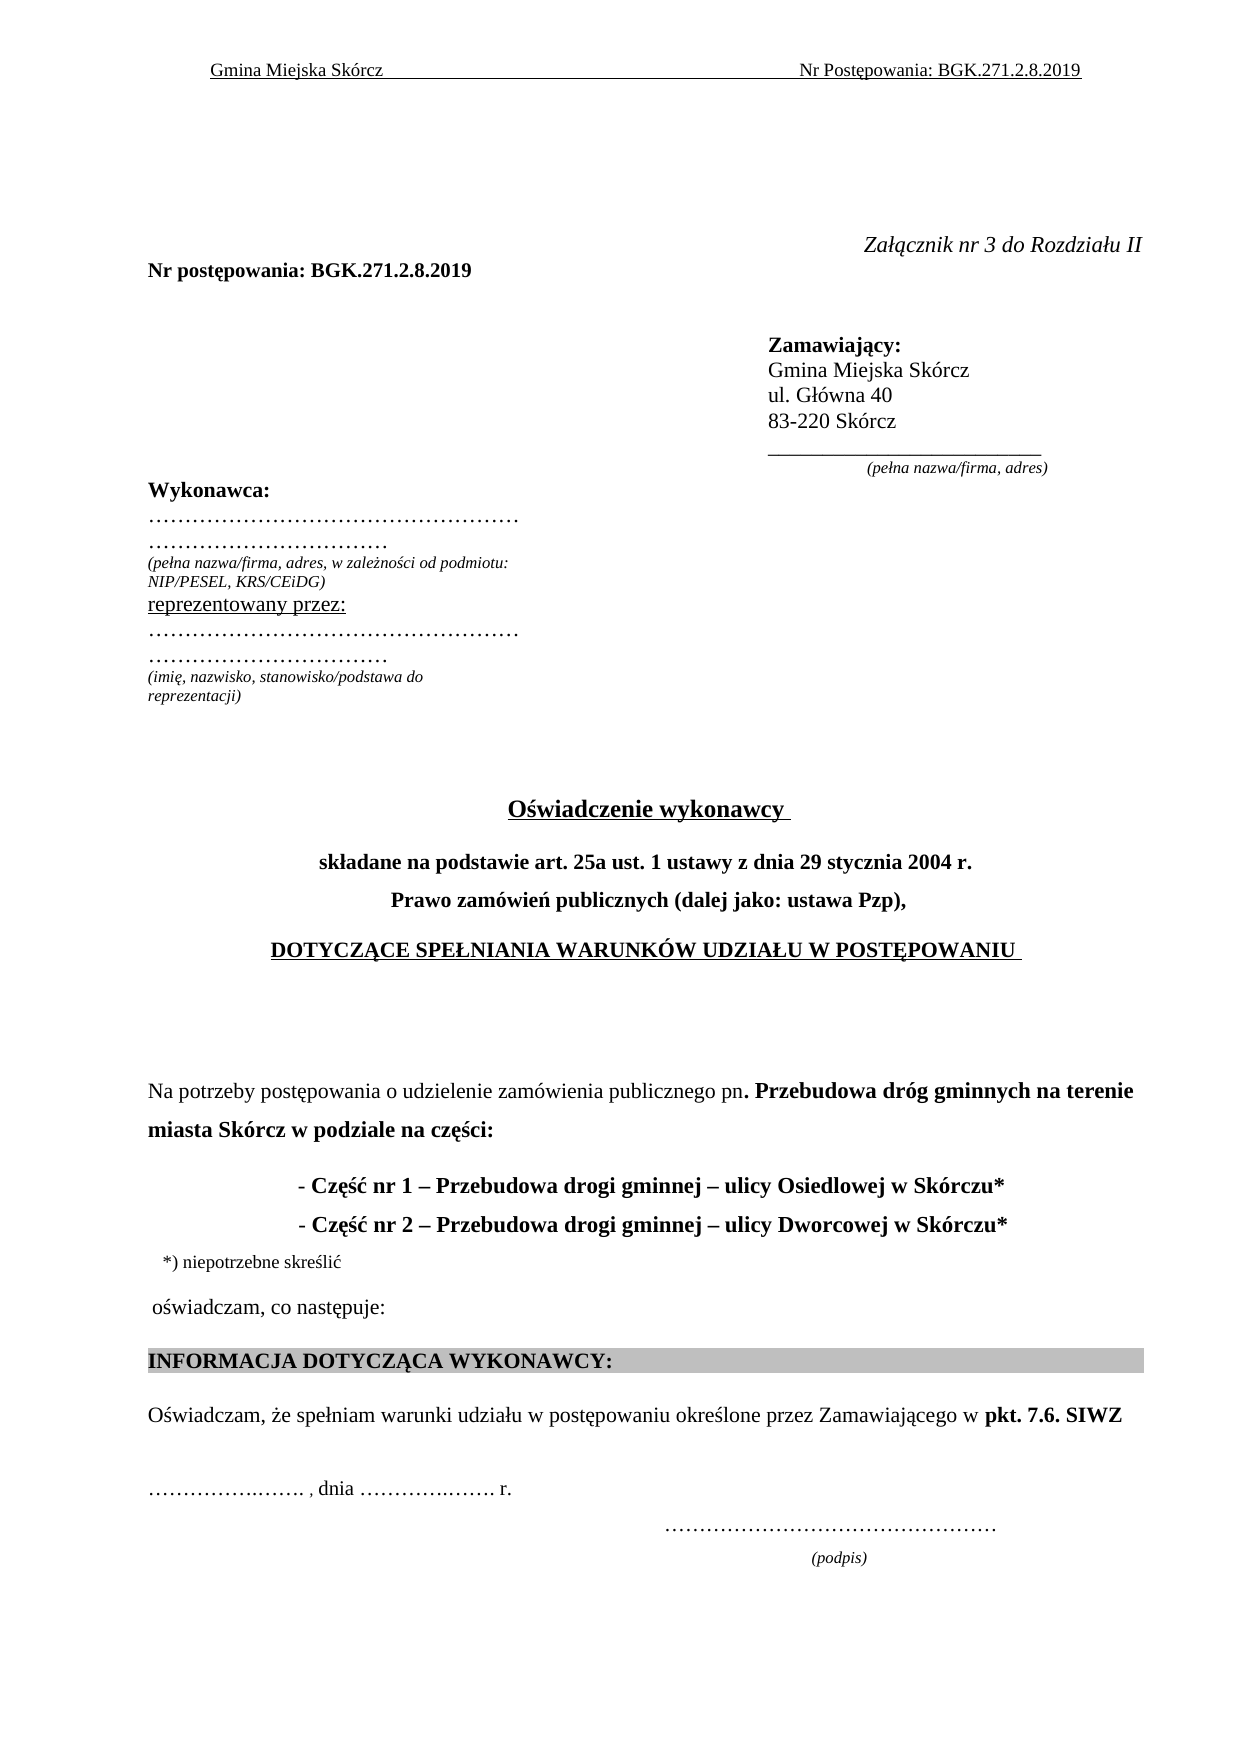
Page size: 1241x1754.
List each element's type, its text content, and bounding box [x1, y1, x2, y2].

text DOTYCZĄCE SPEŁNIANIA WARUNKÓW UDZIAŁU W POSTĘPOWANIU [148, 937, 1144, 1006]
text (imię, nazwisko, stanowisko/podstawa do reprezentacji) [148, 667, 524, 705]
text …………….……. , dnia ………….……. r. [148, 1476, 1144, 1500]
text _________________________ [768, 433, 1144, 458]
text Oświadczenie wykonawcy [148, 794, 1144, 822]
text Nr postępowania: BGK.271.2.8.2019 [148, 258, 1144, 282]
text ………………………………………………………………………… [148, 502, 524, 553]
text *) niepotrzebne skreślić [162, 1251, 1144, 1272]
text - Część nr 1 – Przebudowa drogi gminnej – ulicy Osiedlowej w Skórczu* [148, 1172, 1144, 1198]
text Załącznik nr 3 do Rozdziału II [148, 231, 1144, 258]
text Zamawiający: [694, 332, 1144, 357]
text Oświadczam, że spełniam warunki udziału w postępowaniu określone przez Zamawiającego w pkt. 7.6. SIWZ [148, 1402, 1144, 1427]
text oświadczam, co następuje: [148, 1294, 1144, 1319]
text składane na podstawie art. 25a ust. 1 ustawy z dnia 29 stycznia 2004 r. [148, 849, 1144, 874]
text Prawo zamówień publicznych (dalej jako: ustawa Pzp), [148, 887, 1144, 912]
text Wykonawca: [148, 477, 1144, 502]
text (pełna nazwa/firma, adres, w zależności od podmiotu: NIP/PESEL, KRS/CEiDG) [148, 553, 524, 591]
text (podpis) [738, 1548, 1144, 1567]
text (pełna nazwa/firma, adres) [768, 458, 1144, 477]
text Na potrzeby postępowania o udzielenie zamówienia publicznego pn. Przebudowa dróg gminnych na terenie miasta Skórcz w podziale na części: [148, 1077, 1144, 1143]
text ………………………………………………………………………… [148, 616, 524, 667]
text reprezentowany przez: [148, 591, 1144, 616]
text Gmina Miejska Skórcz ul. Główna 40 83-220 Skórcz [768, 357, 1144, 433]
text INFORMACJA DOTYCZĄCA WYKONAWCY: [148, 1348, 1144, 1373]
text ………………………………………… [148, 1512, 1144, 1536]
text - Część nr 2 – Przebudowa drogi gminnej – ulicy Dworcowej w Skórczu* [162, 1211, 1144, 1238]
